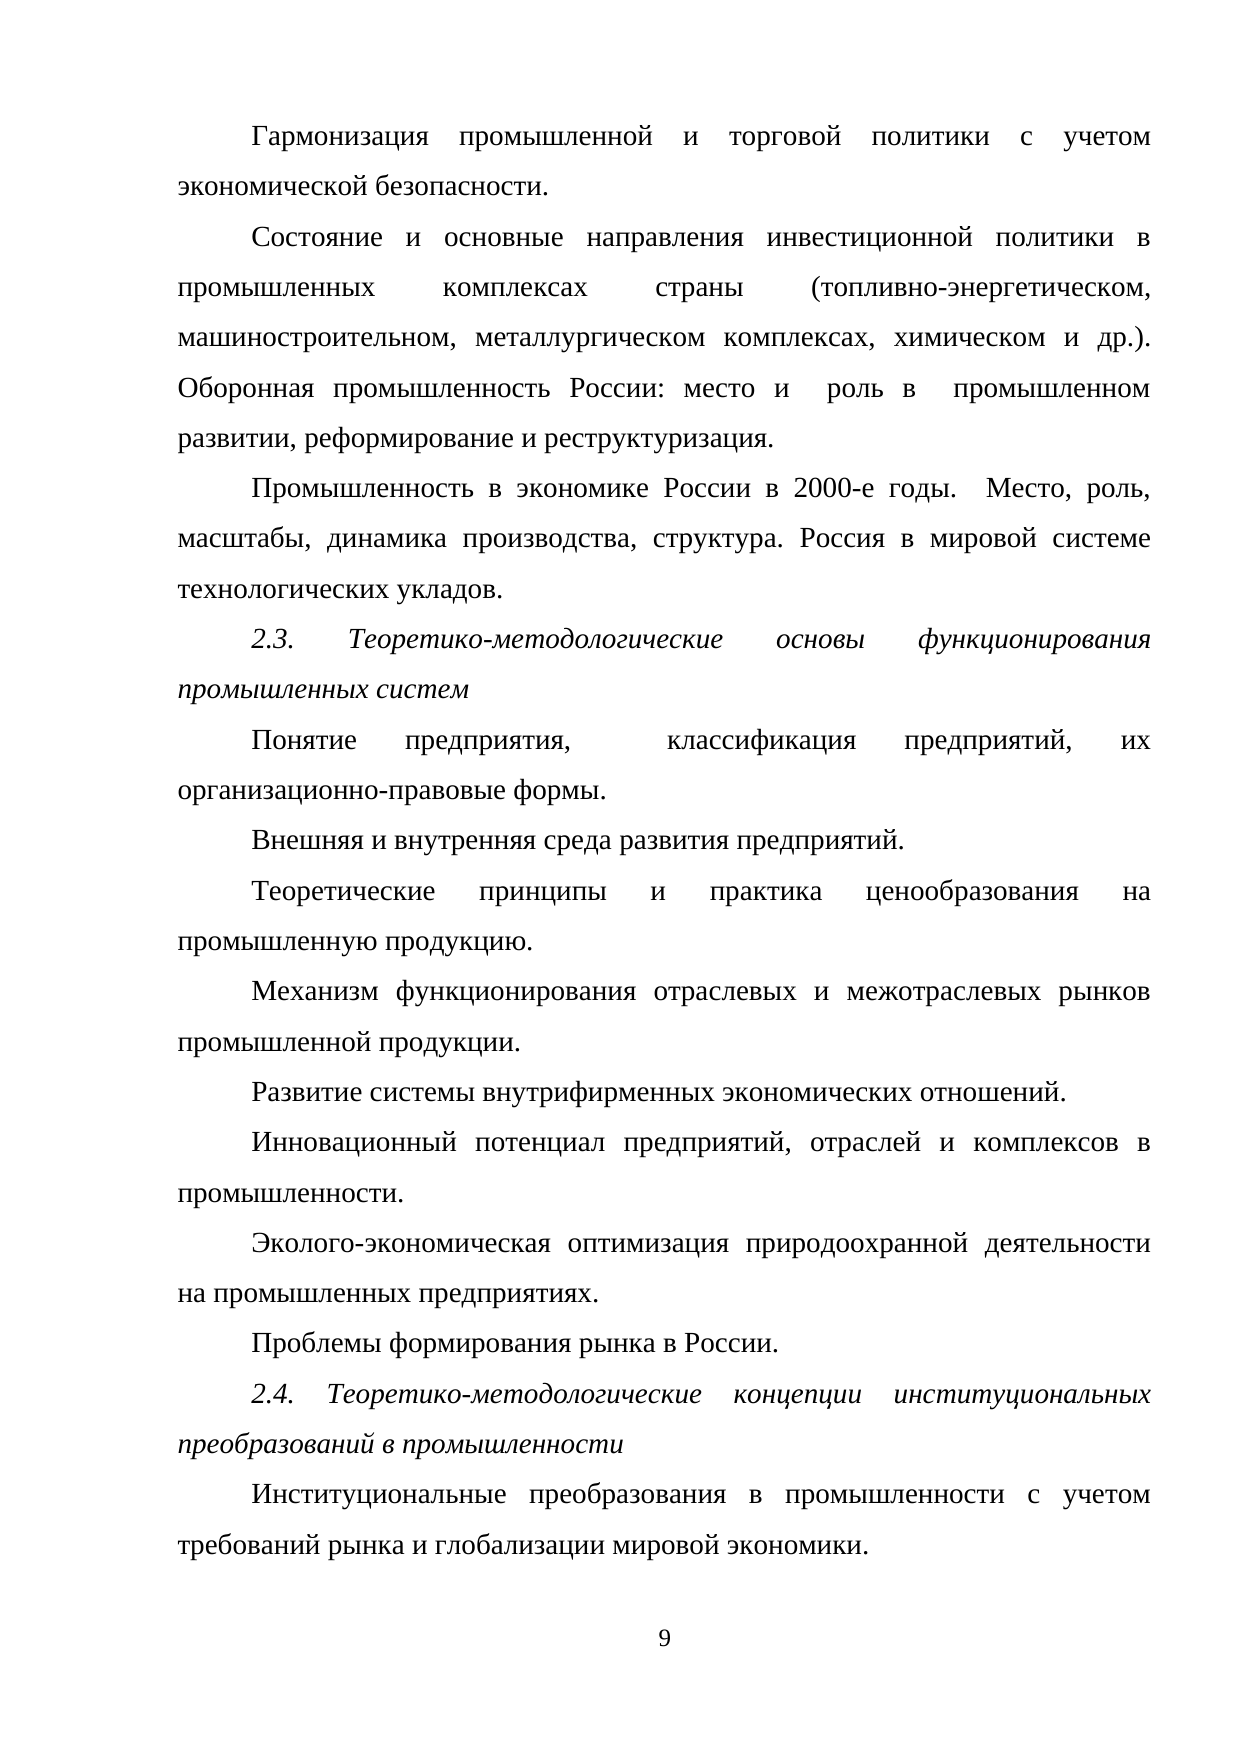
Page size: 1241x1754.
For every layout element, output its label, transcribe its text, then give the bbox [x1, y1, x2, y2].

text Гармонизация промышленной и торговой политики с учетом экономической безопасности. [177, 118, 1152, 202]
text Проблемы формирования рынка в России. [177, 1326, 1152, 1359]
text Теоретические принципы и практика ценообразования на промышленную продукцию. [177, 873, 1152, 957]
text Понятие предприятия, классификация предприятий, их организационно-правовые формы. [177, 722, 1152, 806]
text 2.4. Теоретико-методологические концепции институциональных преобразований в промышленности [177, 1376, 1152, 1460]
text Промышленность в экономике России в 2000-е годы. Место, роль, масштабы, динамика производства, структура. Россия в мировой системе технологических укладов. [177, 470, 1152, 604]
text Институциональные преобразования в промышленности с учетом требований рынка и глобализации мировой экономики. [177, 1477, 1152, 1560]
text Развитие системы внутрифирменных экономических отношений. [177, 1074, 1152, 1108]
text Эколого-экономическая оптимизация природоохранной деятельности на промышленных предприятиях. [177, 1225, 1152, 1309]
text Состояние и основные направления инвестиционной политики в промышленных комплексах страны (топливно-энергетическом, машиностроительном, металлургическом комплексах, химическом и др.). Оборонная промышленность России: место и роль в промышленном развитии, реформирование и реструктуризация. [177, 219, 1152, 453]
text 2.3. Теоретико-методологические основы функционирования промышленных систем [177, 621, 1152, 705]
text Механизм функционирования отраслевых и межотраслевых рынков промышленной продукции. [177, 973, 1152, 1057]
text Внешняя и внутренняя среда развития предприятий. [177, 822, 1152, 856]
text Инновационный потенциал предприятий, отраслей и комплексов в промышленности. [177, 1124, 1152, 1208]
